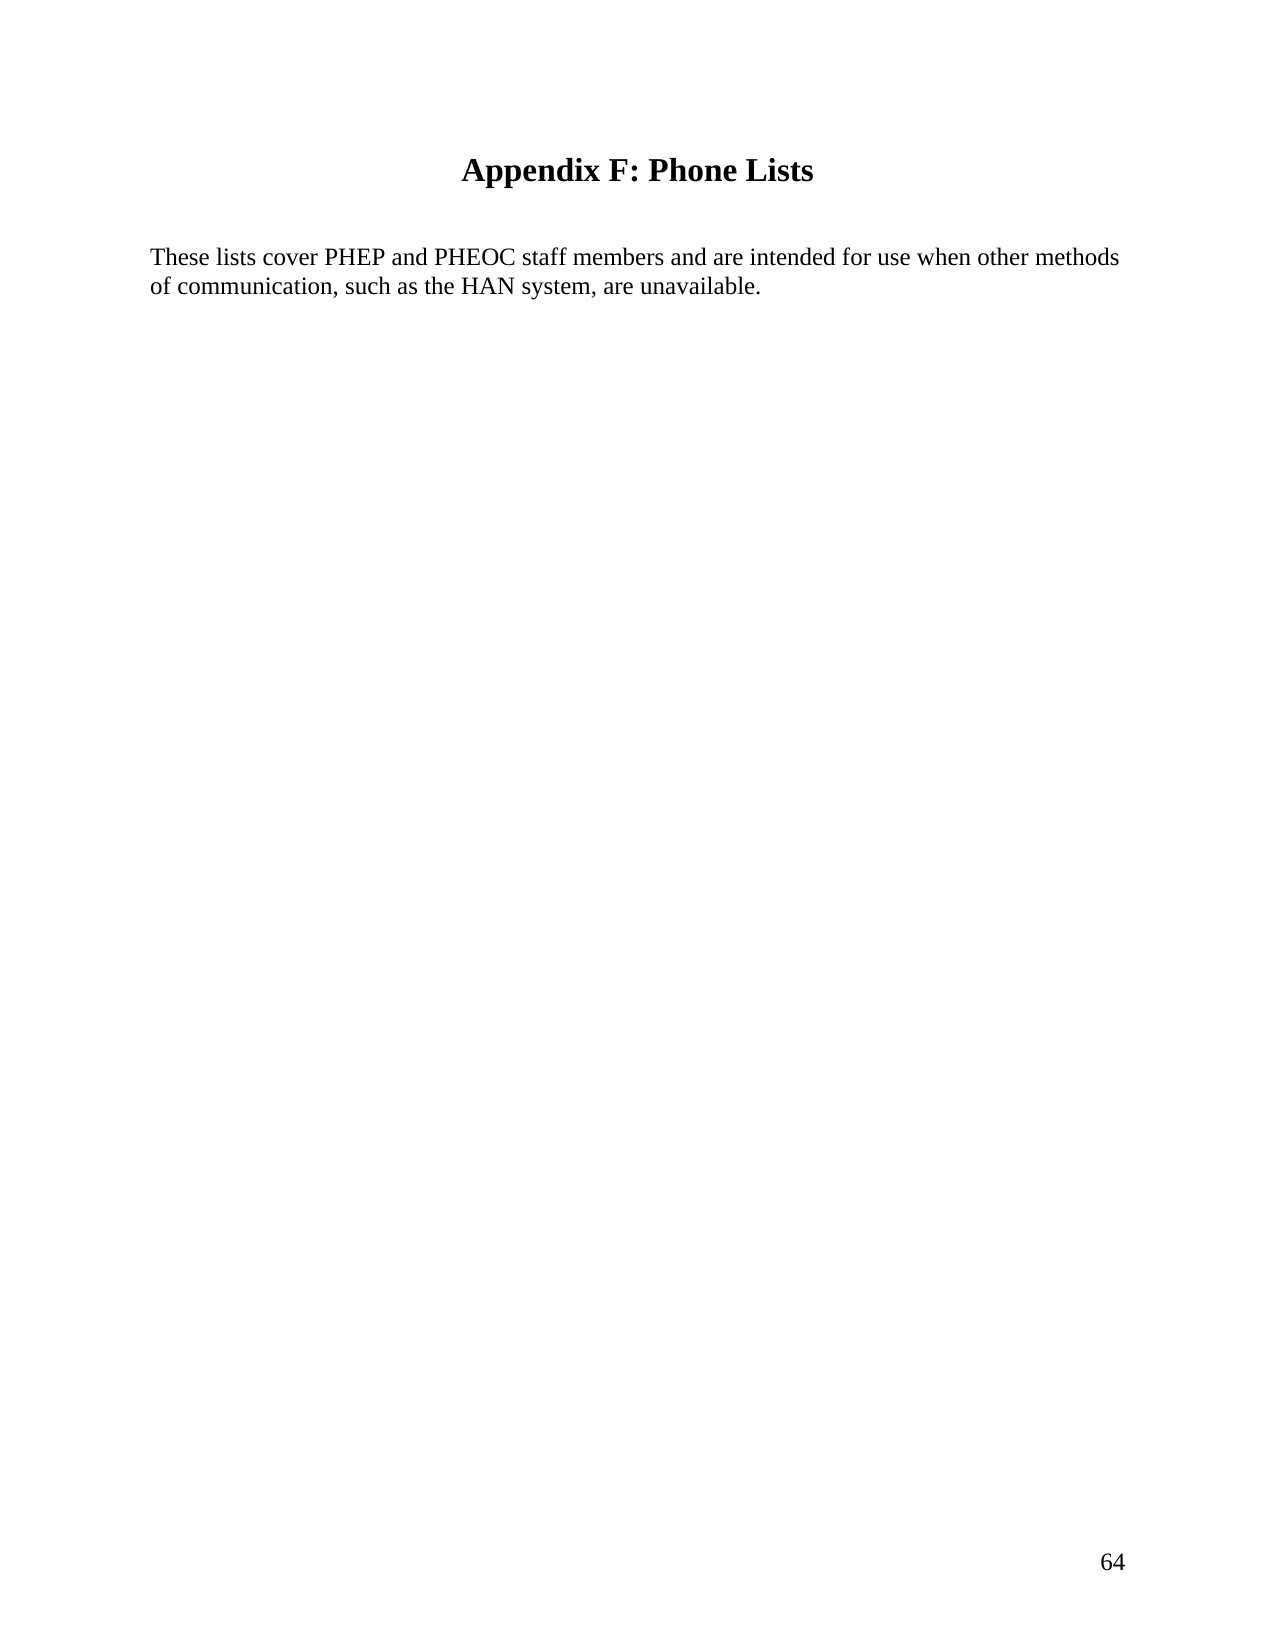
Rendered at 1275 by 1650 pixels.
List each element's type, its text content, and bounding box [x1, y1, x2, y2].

text These lists cover PHEP and PHEOC staff members and are intended for use when other methods of communication, such as the HAN system, are unavailable. [150, 242, 1125, 299]
subtitle Appendix F: Phone Lists [150, 150, 1125, 188]
